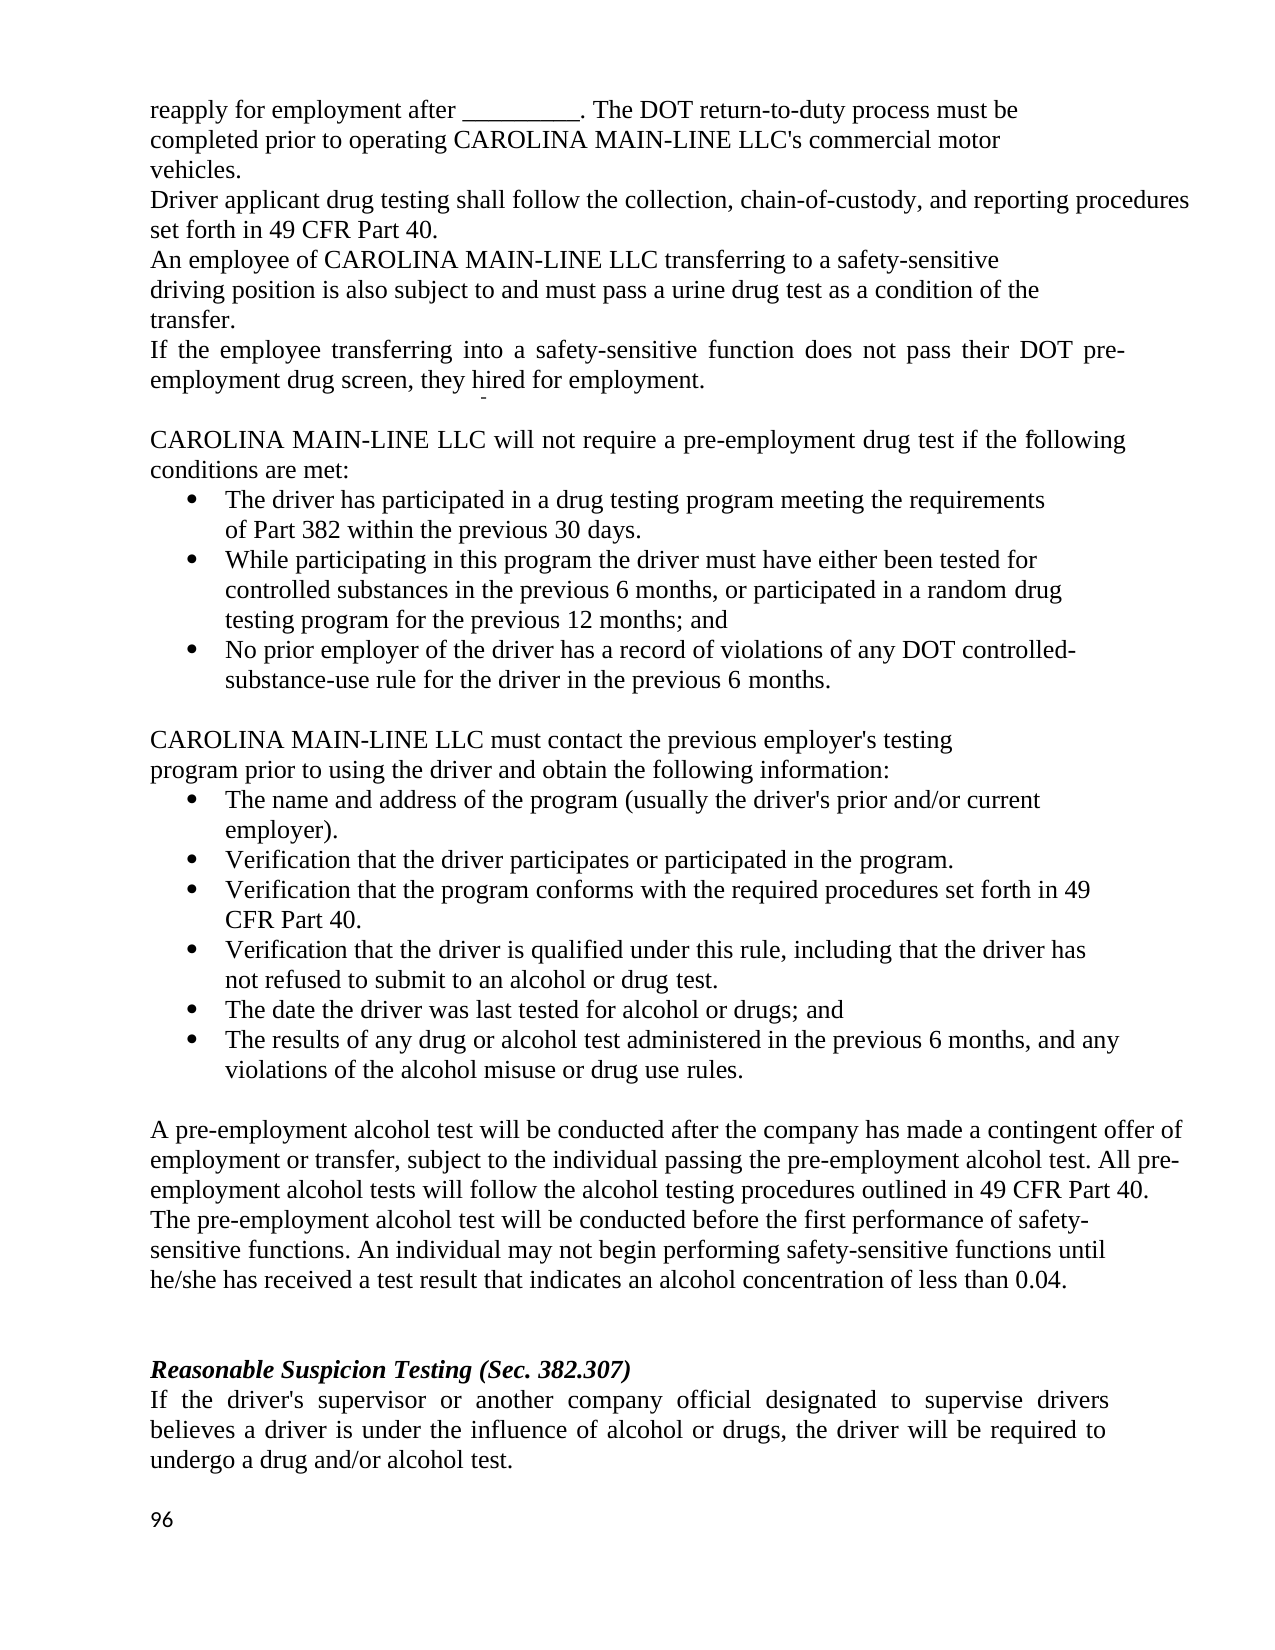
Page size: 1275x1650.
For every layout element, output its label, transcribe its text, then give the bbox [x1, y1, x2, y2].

text CAROLINA MAIN-LINE LLC will not require a pre-employment drug test if the following conditions are met: [150, 424, 1128, 484]
text If the driver's supervisor or another company official designated to supervise drivers believes a driver is under the influence of alcohol or drugs, the driver will be required to undergo a drug and/or alcohol test. [150, 1384, 1109, 1474]
text A pre-employment alcohol test will be conducted after the company has made a contingent offer of employment or transfer, subject to the individual passing the pre-employment alcohol test. All pre-employment alcohol tests will follow the alcohol testing procedures outlined in 49 CFR Part 40. [150, 1114, 1190, 1204]
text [150, 94, 1099, 184]
list The results of any drug or alcohol test administered in the previous 6 months, and any violations of the alcohol misuse or drug use rules. [187, 1024, 1125, 1084]
list Verification that the driver is qualified under this rule, including that the driver has not refused to submit to an alcohol or drug test. [187, 934, 1124, 994]
list Verification that the program conforms with the required procedures set forth in 49 CFR Part 40. [187, 874, 1124, 934]
text If the employee transferring into a safety-sensitive function does not pass their DOT pre- employment drug screen, they hired for employment. [150, 334, 1128, 394]
list The date the driver was last tested for alcohol or drugs; and [187, 994, 1215, 1024]
text CAROLINA MAIN-LINE LLC must contact the previous employer's testing program prior to using the driver and obtain the following information: [150, 724, 1037, 784]
list The name and address of the program (usually the driver's prior and/or current employer). [187, 784, 1124, 844]
list The driver has participated in a drug testing program meeting the requirements of Part 382 within the previous 30 days. [187, 484, 1050, 544]
text An employee of CAROLINA MAIN-LINE LLC transferring to a safety-sensitive driving position is also subject to and must pass a urine drug test as a condition of the transfer. [150, 244, 1071, 334]
list No prior employer of the driver has a record of violations of any DOT controlled- substance-use rule for the driver in the previous 6 months. [187, 634, 1081, 694]
list Verification that the driver participates or participated in the program. [187, 844, 1215, 874]
text The pre-employment alcohol test will be conducted before the first performance of safety- sensitive functions. An individual may not begin performing safety-sensitive functions until he/she has received a test result that indicates an alcohol concentration of less than 0.04. [150, 1204, 1113, 1294]
list While participating in this program the driver must have either been tested for controlled substances in the previous 6 months, or participated in a random drug testing program for the previous 12 months; and [187, 544, 1066, 634]
text Driver applicant drug testing shall follow the collection, chain-of-custody, and reporting procedures set forth in 49 CFR Part 40. [150, 184, 1215, 244]
subtitle Reasonable Suspicion Testing (Sec. 382.307) [150, 1354, 1215, 1384]
